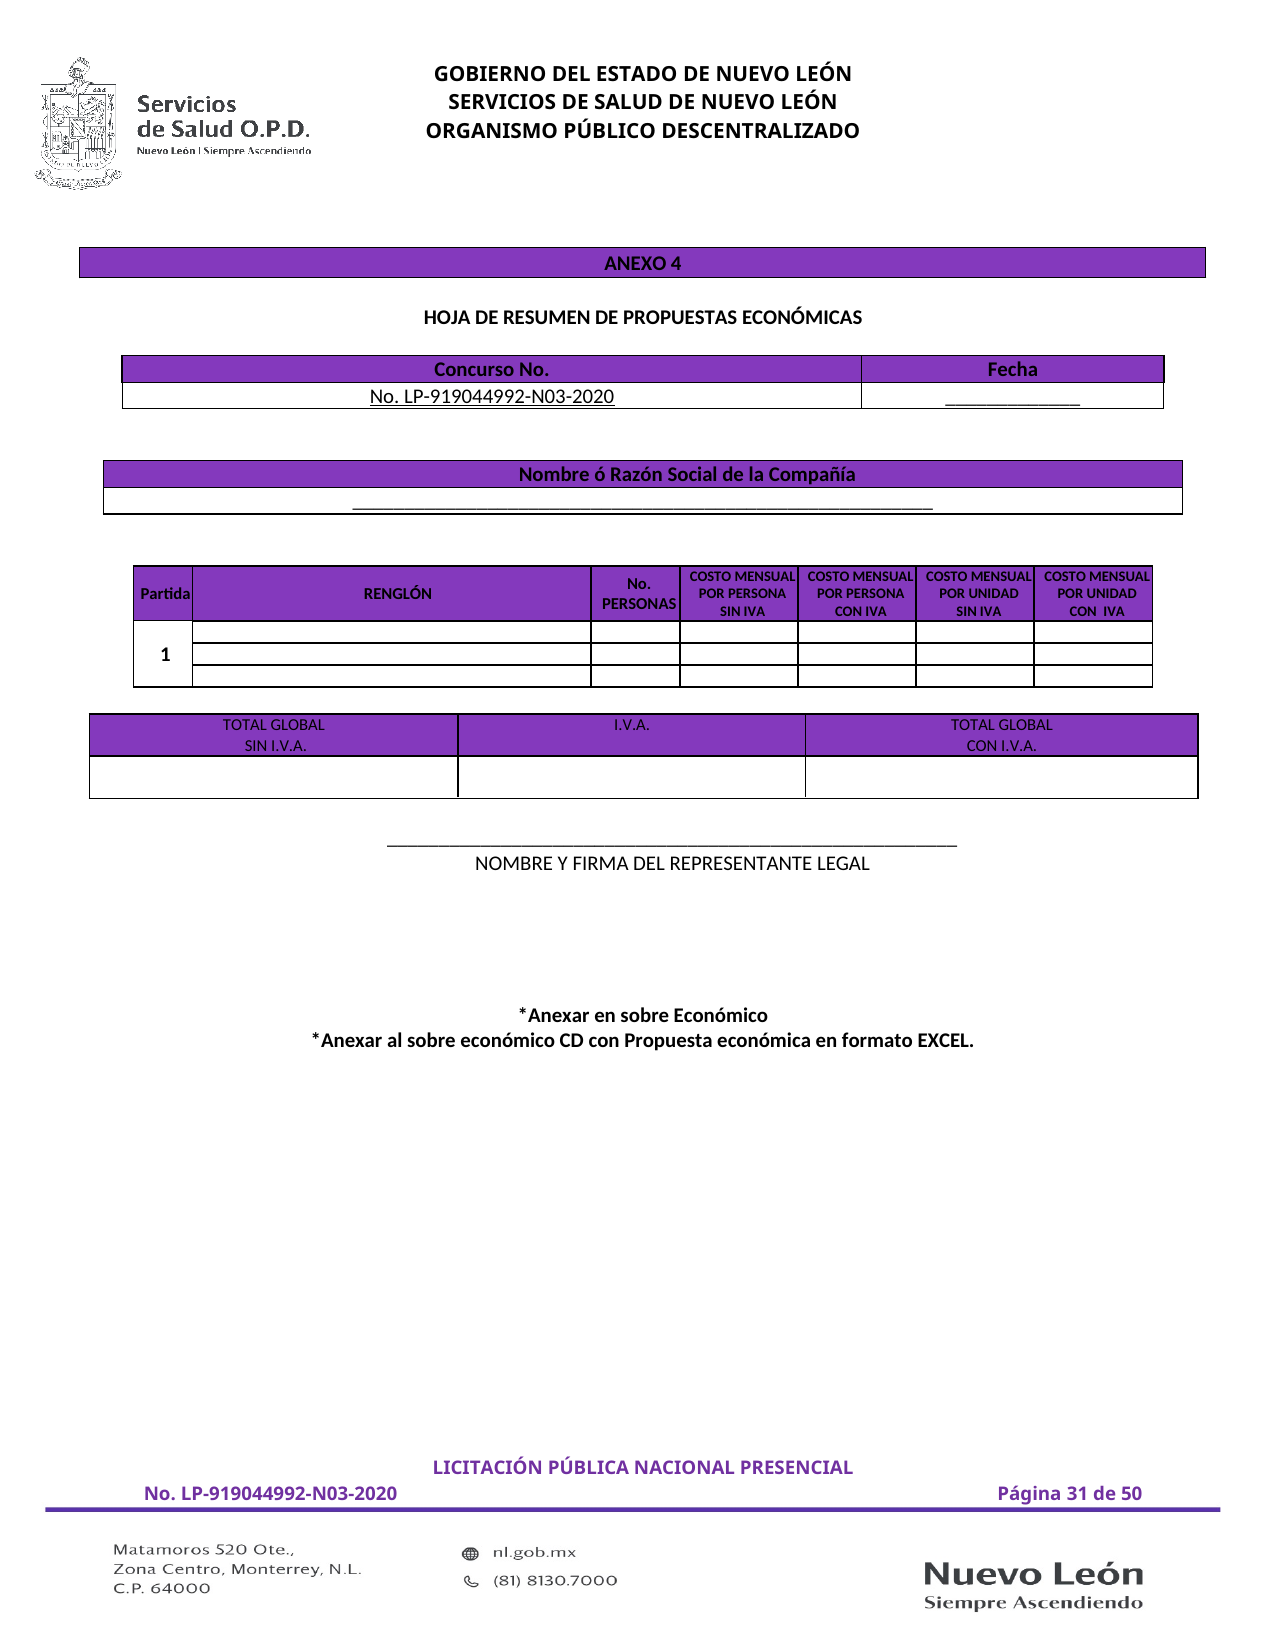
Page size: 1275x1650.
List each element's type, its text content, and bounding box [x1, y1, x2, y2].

table_header COSTO MENSUAL POR UNIDAD SIN IVA [917, 567, 1033, 620]
table_cell [90, 757, 457, 797]
table_cell [806, 757, 1197, 797]
table_cell [459, 757, 805, 797]
table_cell [681, 644, 797, 664]
table_header Concurso No. [123, 356, 861, 382]
table_header Partida [134, 567, 192, 620]
table_cell _____________ [862, 383, 1163, 408]
table_header Nombre ó Razón Social de la Compañía [104, 461, 1182, 487]
table_cell [1035, 644, 1152, 664]
text *Anexar al sobre económico CD con Propuesta económica en formato EXCEL. [89, 1028, 1197, 1053]
table_cell [1035, 666, 1152, 686]
text ANEXO 4 [80, 248, 1205, 277]
table_cell [592, 644, 679, 664]
table_header I.V.A. [459, 715, 805, 755]
table_cell [193, 622, 590, 642]
table_cell [592, 666, 679, 686]
table_header TOTAL GLOBAL SIN I.V.A. [90, 715, 457, 755]
table_header No. PERSONAS [592, 567, 679, 620]
table_cell No. LP-919044992-N03-2020 [123, 383, 861, 408]
table_cell 1 [134, 621, 192, 686]
table_cell [681, 666, 797, 686]
table_cell [193, 666, 590, 686]
table_cell [799, 666, 915, 686]
table_header Fecha [862, 356, 1163, 382]
table_cell [193, 644, 590, 664]
table_header COSTO MENSUAL POR PERSONA CON IVA [799, 567, 915, 620]
text _______________________________________________________ [148, 824, 1197, 850]
table_cell [799, 622, 915, 642]
table_cell [917, 622, 1033, 642]
picture [0, 1, 346, 246]
table_cell [681, 622, 797, 642]
table_cell [592, 622, 679, 642]
text NOMBRE Y FIRMA DEL REPRESENTANTE LEGAL [148, 850, 1197, 875]
table_cell [917, 644, 1033, 664]
table_header COSTO MENSUAL POR UNIDAD CON IVA [1035, 567, 1152, 620]
table_cell [799, 644, 915, 664]
table_header RENGLÓN [193, 567, 590, 620]
table_header COSTO MENSUAL POR PERSONA SIN IVA [681, 567, 797, 620]
text HOJA DE RESUMEN DE PROPUESTAS ECONÓMICAS [89, 304, 1197, 329]
table_cell [1035, 622, 1152, 642]
text *Anexar en sobre Económico [89, 1002, 1197, 1028]
table_cell [917, 666, 1033, 686]
table_header TOTAL GLOBAL CON I.V.A. [806, 715, 1197, 755]
picture [40, 1502, 1221, 1619]
table_cell ________________________________________________________ [104, 488, 1182, 513]
